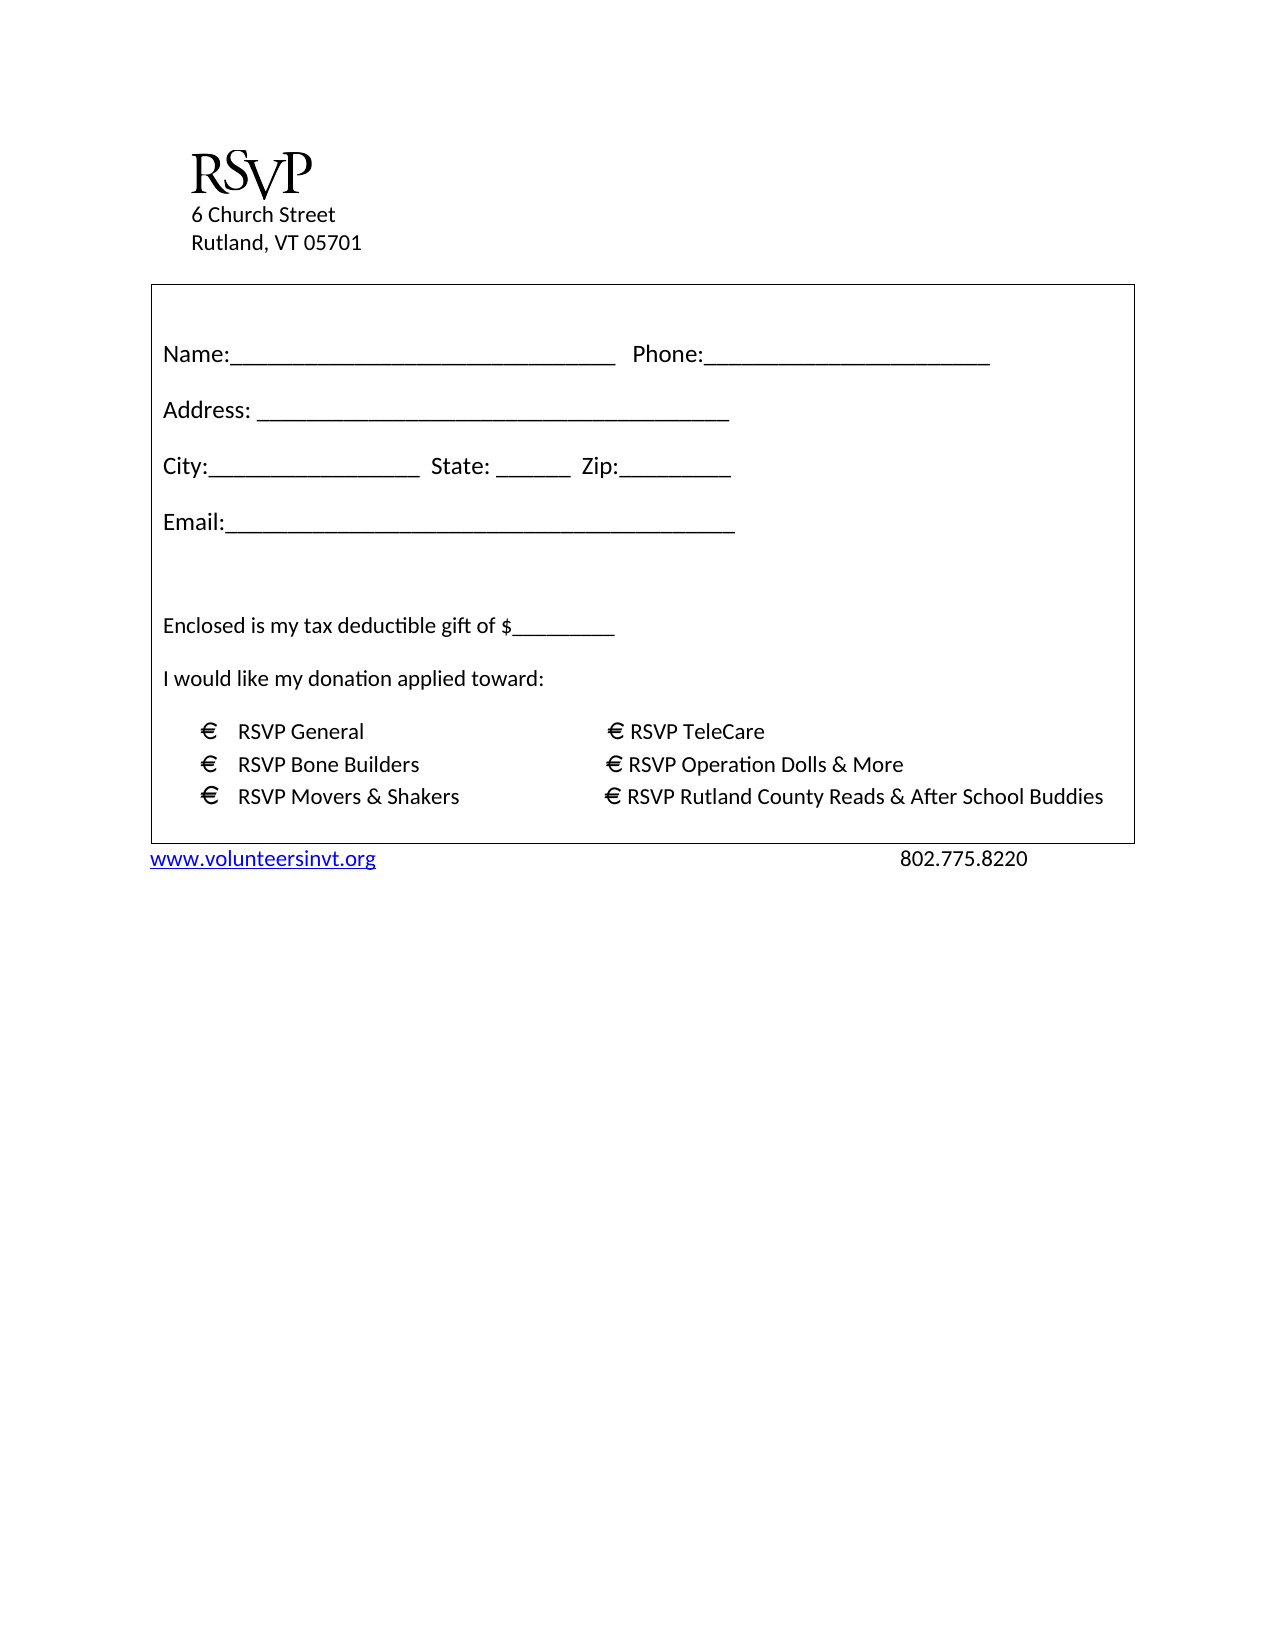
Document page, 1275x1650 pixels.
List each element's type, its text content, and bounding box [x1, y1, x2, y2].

picture [191, 150, 312, 200]
table_header Name:_______________________________ Phone:_______________________ Address: ______________________________________ City:_________________ State: ______ Zip:_________ Email:_________________________________________ Enclosed is my tax deductible gift of $_________ I would like my donation applied toward: RSVP General RSVP TeleCare RSVP Bone Builders RSVP Operation Dolls & More RSVP Movers & Shakers RSVP Rutland County Reads & After School Buddies [152, 285, 1134, 843]
text 6 Church Street [150, 200, 1125, 228]
text www.volunteersinvt.org 802.775.8220 [150, 844, 1125, 936]
text Rutland, VT 05701 [150, 228, 1125, 256]
